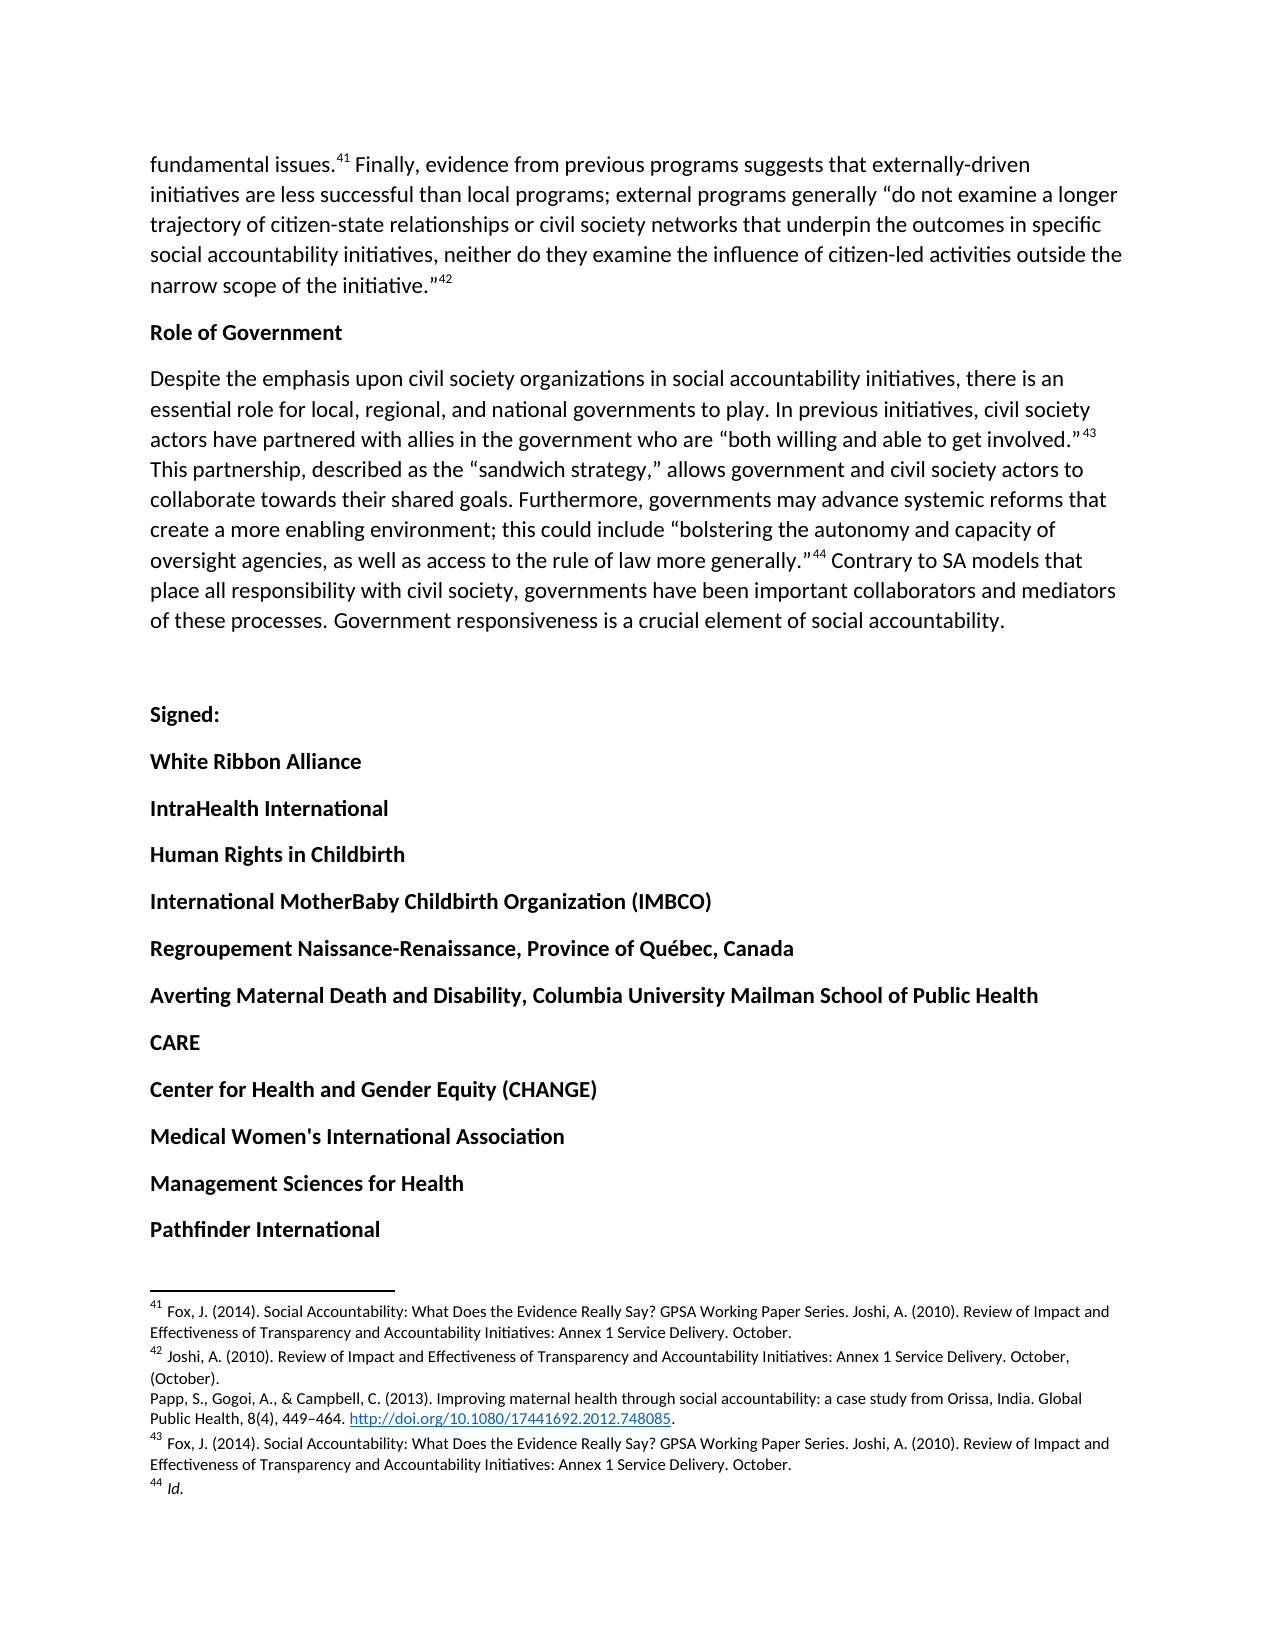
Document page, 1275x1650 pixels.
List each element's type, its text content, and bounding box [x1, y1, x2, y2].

text Role of Government [150, 318, 1125, 346]
text Management Sciences for Health [150, 1169, 1125, 1197]
text Regroupement Naissance-Renaissance, Province of Québec, Canada [150, 934, 1125, 962]
text CARE [150, 1028, 1125, 1056]
text IntraHealth International [150, 794, 1125, 822]
text White Ribbon Alliance [150, 747, 1125, 775]
text Human Rights in Childbirth [150, 841, 1125, 869]
text Center for Health and Gender Equity (CHANGE) [150, 1075, 1125, 1103]
text Despite the emphasis upon civil society organizations in social accountability initiatives, there is an essential role for local, regional, and national governments to play. In previous initiatives, civil society actors have partnered with allies in the government who are “both willing and able to get involved.” This partnership, described as the “sandwich strategy,” allows government and civil society actors to collaborate towards their shared goals. Furthermore, governments may advance systemic reforms that create a more enabling environment; this could include “bolstering the autonomy and capacity of oversight agencies, as well as access to the rule of law more generally.” Contrary to SA models that place all responsibility with civil society, governments have been important collaborators and mediators of these processes. Government responsiveness is a crucial element of social accountability. [150, 364, 1125, 634]
text International MotherBaby Childbirth Organization (IMBCO) [150, 887, 1125, 916]
text Signed: [150, 700, 1125, 728]
text Medical Women's International Association [150, 1122, 1125, 1150]
text Pathfinder International [150, 1216, 1125, 1244]
text Averting Maternal Death and Disability, Columbia University Mailman School of Public Health [150, 981, 1125, 1009]
text Further recommendations for social accountability initiatives focus on programs’ relationships to systemic factors. First, initiatives should have a wide scope, focusing on local, regional, and national governance. Likewise, civil society should endeavor to collaborate across these three levels. In a review of social accountability mechanisms, Fox states that a system-wide focus will avoid the “squeezing the balloon” problem, whereby attention in one area will cause problematic activities to transfer to other areas of the government. Within SA initiatives, having large alliances of local and international actors has been highlighted as a strength. Fox’s recommendation to focus on underlying root causes corresponds to a wide focus. Concentrating on factors at the local level may only address consequences of more fundamental issues. Finally, evidence from previous programs suggests that externally-driven initiatives are less successful than local programs; external programs generally “do not examine a longer trajectory of citizen-state relationships or civil society networks that underpin the outcomes in specific social accountability initiatives, neither do they examine the influence of citizen-led activities outside the narrow scope of the initiative.” [150, 150, 1125, 299]
